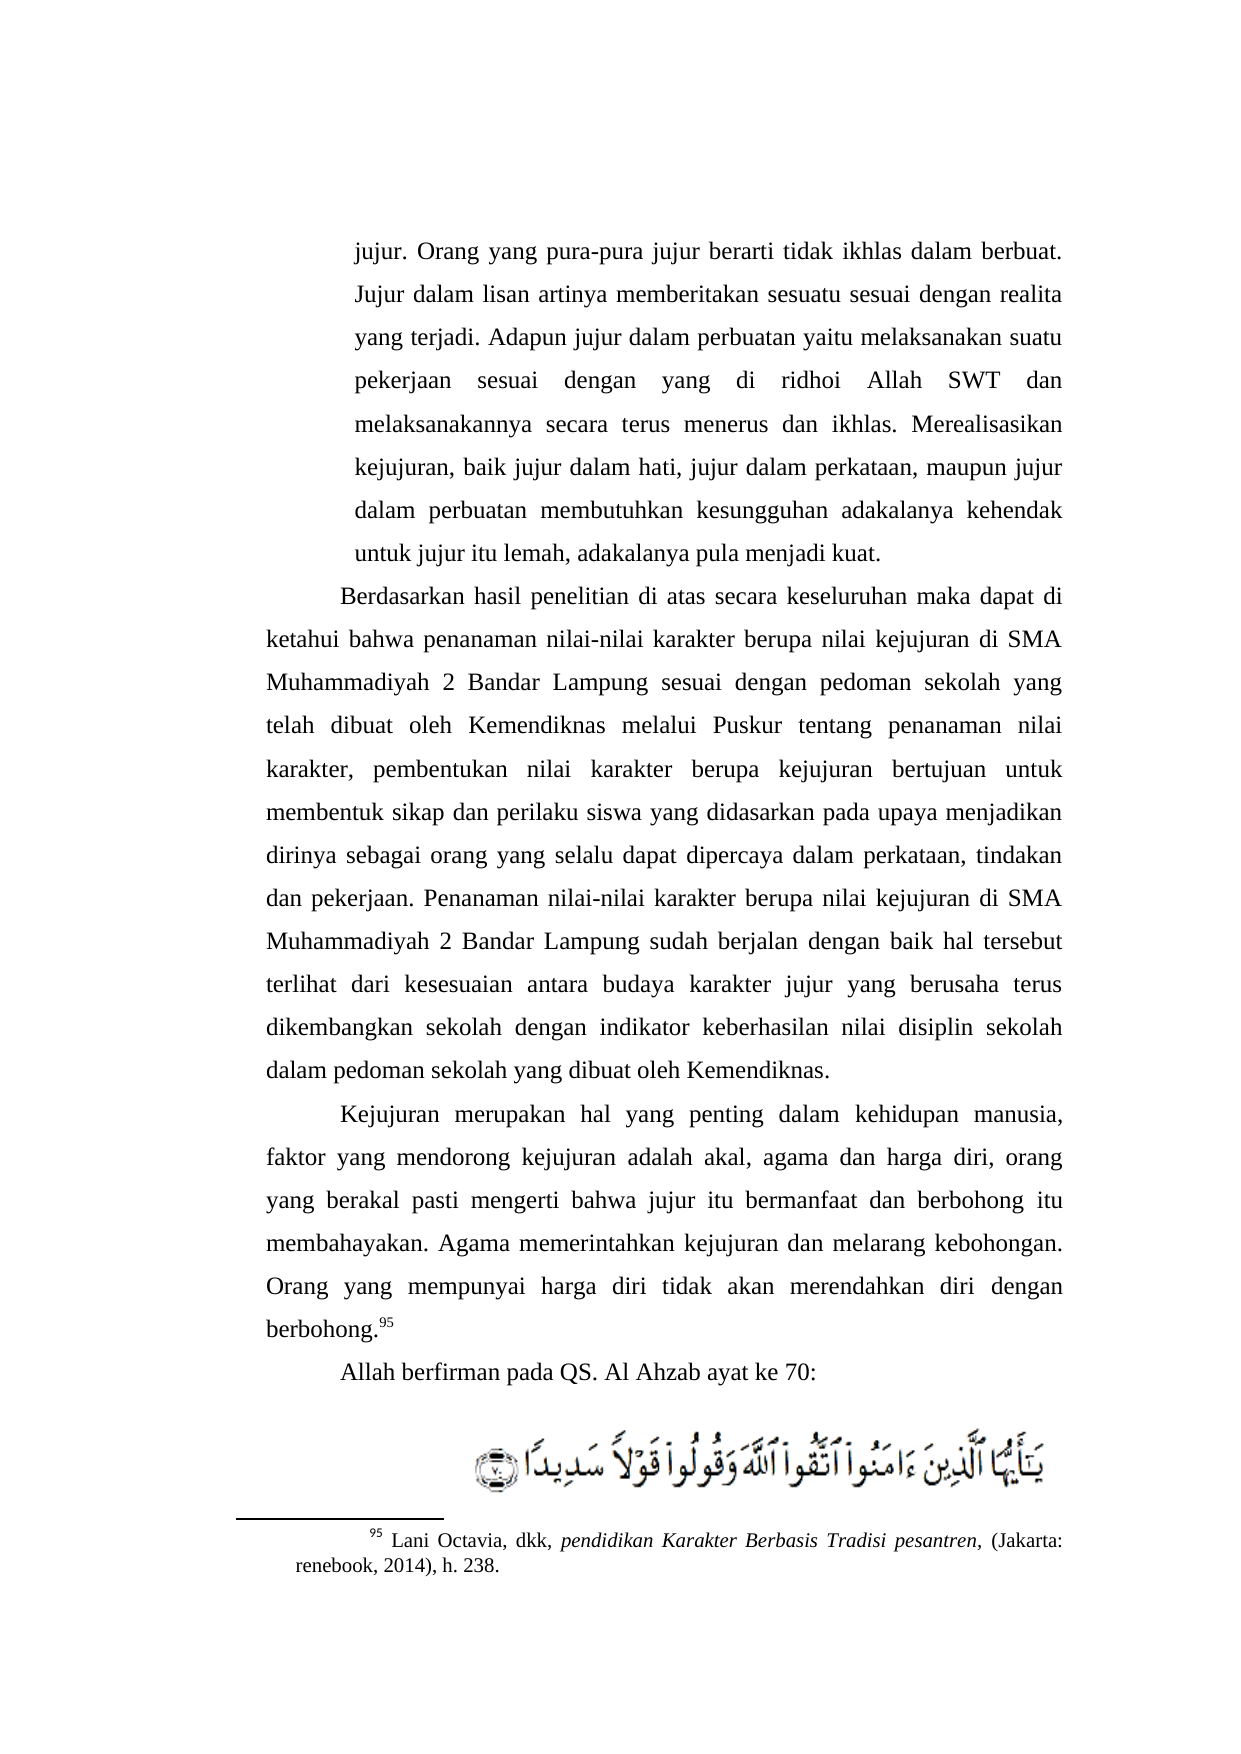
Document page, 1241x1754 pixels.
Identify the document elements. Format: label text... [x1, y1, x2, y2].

text Berdasarkan hasil penelitian di atas secara keseluruhan maka dapat di ketahui bahwa penanaman nilai-nilai karakter berupa nilai kejujuran di SMA Muhammadiyah 2 Bandar Lampung sesuai dengan pedoman sekolah yang telah dibuat oleh Kemendiknas melalui Puskur tentang penanaman nilai karakter, pembentukan nilai karakter berupa kejujuran bertujuan untuk membentuk sikap dan perilaku siswa yang didasarkan pada upaya menjadikan dirinya sebagai orang yang selalu dapat dipercaya dalam perkataan, tindakan dan pekerjaan. Penanaman nilai-nilai karakter berupa nilai kejujuran di SMA Muhammadiyah 2 Bandar Lampung sudah berjalan dengan baik hal tersebut terlihat dari kesesuaian antara budaya karakter jujur yang berusaha terus dikembangkan sekolah dengan indikator keberhasilan nilai disiplin sekolah dalam pedoman sekolah yang dibuat oleh Kemendiknas. [266, 581, 1063, 1084]
text Allah berfirman pada QS. Al Ahzab ayat ke 70: [266, 1357, 1063, 1386]
text Kejujuran merupakan hal yang penting dalam kehidupan manusia, faktor yang mendorong kejujuran adalah akal, agama dan harga diri, orang yang berakal pasti mengerti bahwa jujur itu bermanfaat dan berbohong itu membahayakan. Agama memerintahkan kejujuran dan melarang kebohongan. Orang yang mempunyai harga diri tidak akan merendahkan diri dengan berbohong. [266, 1099, 1063, 1343]
picture [450, 1399, 1060, 1514]
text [354, 236, 1063, 567]
